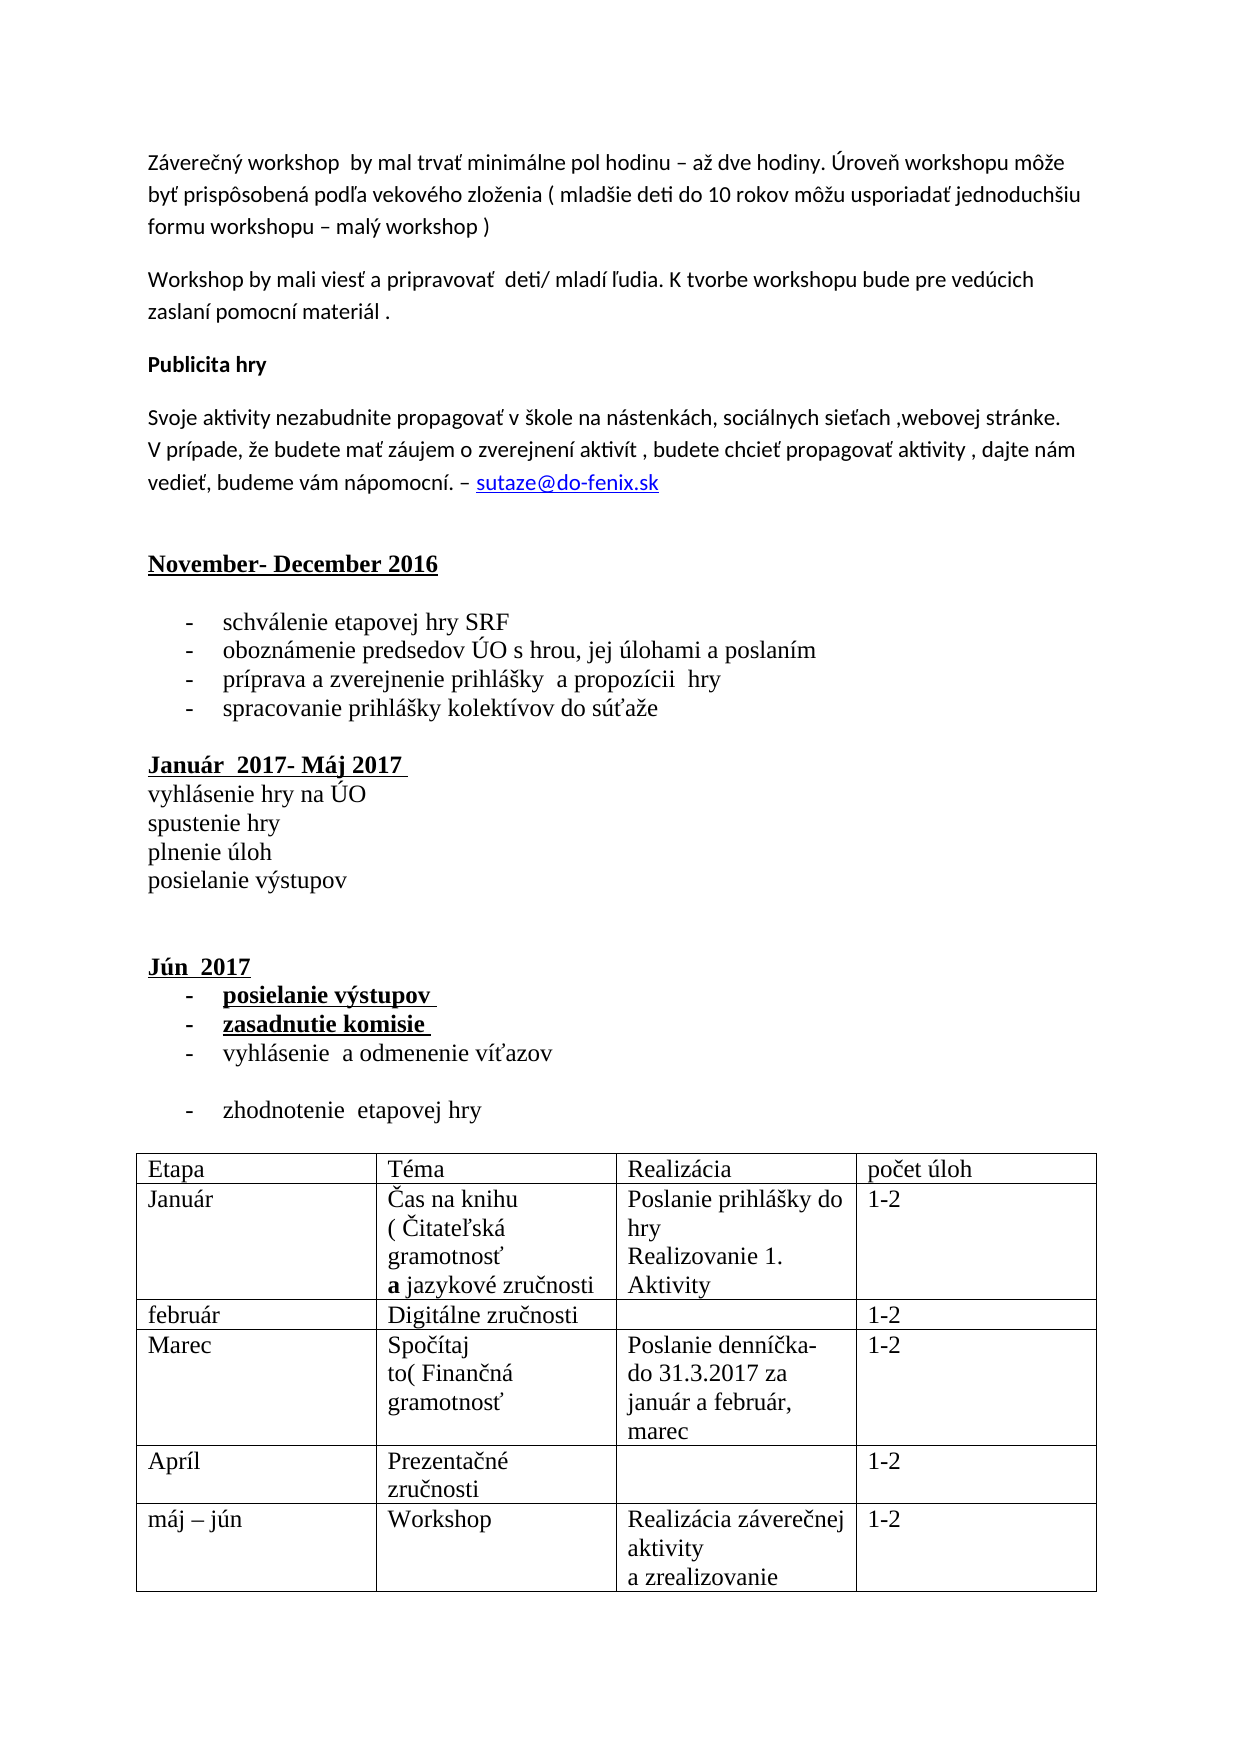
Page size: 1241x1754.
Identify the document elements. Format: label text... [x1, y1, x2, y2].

list zasadnutie komisie [185, 1009, 1093, 1038]
table_header počet úloh [857, 1154, 1096, 1183]
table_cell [617, 1504, 856, 1591]
table_cell 1-2 [857, 1184, 1096, 1299]
text Svoje aktivity nezabudnite propagovať v škole na nástenkách, sociálnych sieťach ,webovej stránke. V prípade, že budete mať záujem o zverejnení aktivít , budete chcieť propagovať aktivity , dajte nám vedieť, budeme vám nápomocní. – sutaze@do-fenix.sk [148, 403, 1093, 496]
table_cell Poslanie prihlášky do hry Realizovanie 1. Aktivity [617, 1184, 856, 1299]
table_cell Apríl [137, 1446, 376, 1503]
list spracovanie prihlášky kolektívov do súťaže [185, 693, 1093, 722]
list vyhlásenie a odmenenie víťazov [185, 1038, 1093, 1067]
list schválenie etapovej hry SRF [185, 607, 1093, 636]
list posielanie výstupov [185, 981, 1093, 1009]
table_cell Spočítaj to( Finančná gramotnosť [377, 1330, 616, 1445]
text Január 2017- Máj 2017 [148, 751, 1093, 779]
table_cell Digitálne zručnosti [377, 1300, 616, 1329]
list oboznámenie predsedov ÚO s hrou, jej úlohami a poslaním [185, 636, 1093, 664]
table_cell február [137, 1300, 376, 1329]
table_cell Marec [137, 1330, 376, 1445]
table_cell Workshop [377, 1504, 616, 1591]
table_cell 1-2 [857, 1300, 1096, 1329]
table_header Téma [377, 1154, 616, 1183]
text Publicita hry [148, 350, 1093, 378]
table_cell [617, 1300, 856, 1329]
table_cell 1-2 [857, 1330, 1096, 1445]
table_cell máj – jún [137, 1504, 376, 1591]
table_header Etapa [137, 1154, 376, 1183]
text November- December 2016 [148, 549, 1093, 578]
table_cell [617, 1446, 856, 1503]
text plnenie úloh [148, 837, 1093, 866]
table_cell Čas na knihu ( Čitateľská gramotnosť a jazykové zručnosti [377, 1184, 616, 1299]
table_cell Poslanie denníčka- do 31.3.2017 za január a február, marec [617, 1330, 856, 1445]
text Workshop by mali viesť a pripravovať deti/ mladí ľudia. K tvorbe workshopu bude pre vedúcich zaslaní pomocní materiál . [148, 265, 1093, 325]
table_cell 1-2 [857, 1446, 1096, 1503]
text vyhlásenie hry na ÚO [148, 779, 1093, 808]
text Záverečný workshop by mal trvať minimálne pol hodinu – až dve hodiny. Úroveň workshopu môže byť prispôsobená podľa vekového zloženia ( mladšie deti do 10 rokov môžu usporiadať jednoduchšiu formu workshopu – malý workshop ) [148, 148, 1093, 240]
table_cell Január [137, 1184, 376, 1299]
table_header Realizácia [617, 1154, 856, 1183]
table_cell 1-2 [857, 1504, 1096, 1591]
list príprava a zverejnenie prihlášky a propozícii hry [185, 664, 1093, 693]
text posielanie výstupov [148, 866, 1093, 894]
table_cell Prezentačné zručnosti [377, 1446, 616, 1503]
text Jún 2017 [148, 952, 1093, 981]
text spustenie hry [148, 808, 1093, 837]
list zhodnotenie etapovej hry [185, 1096, 1093, 1124]
